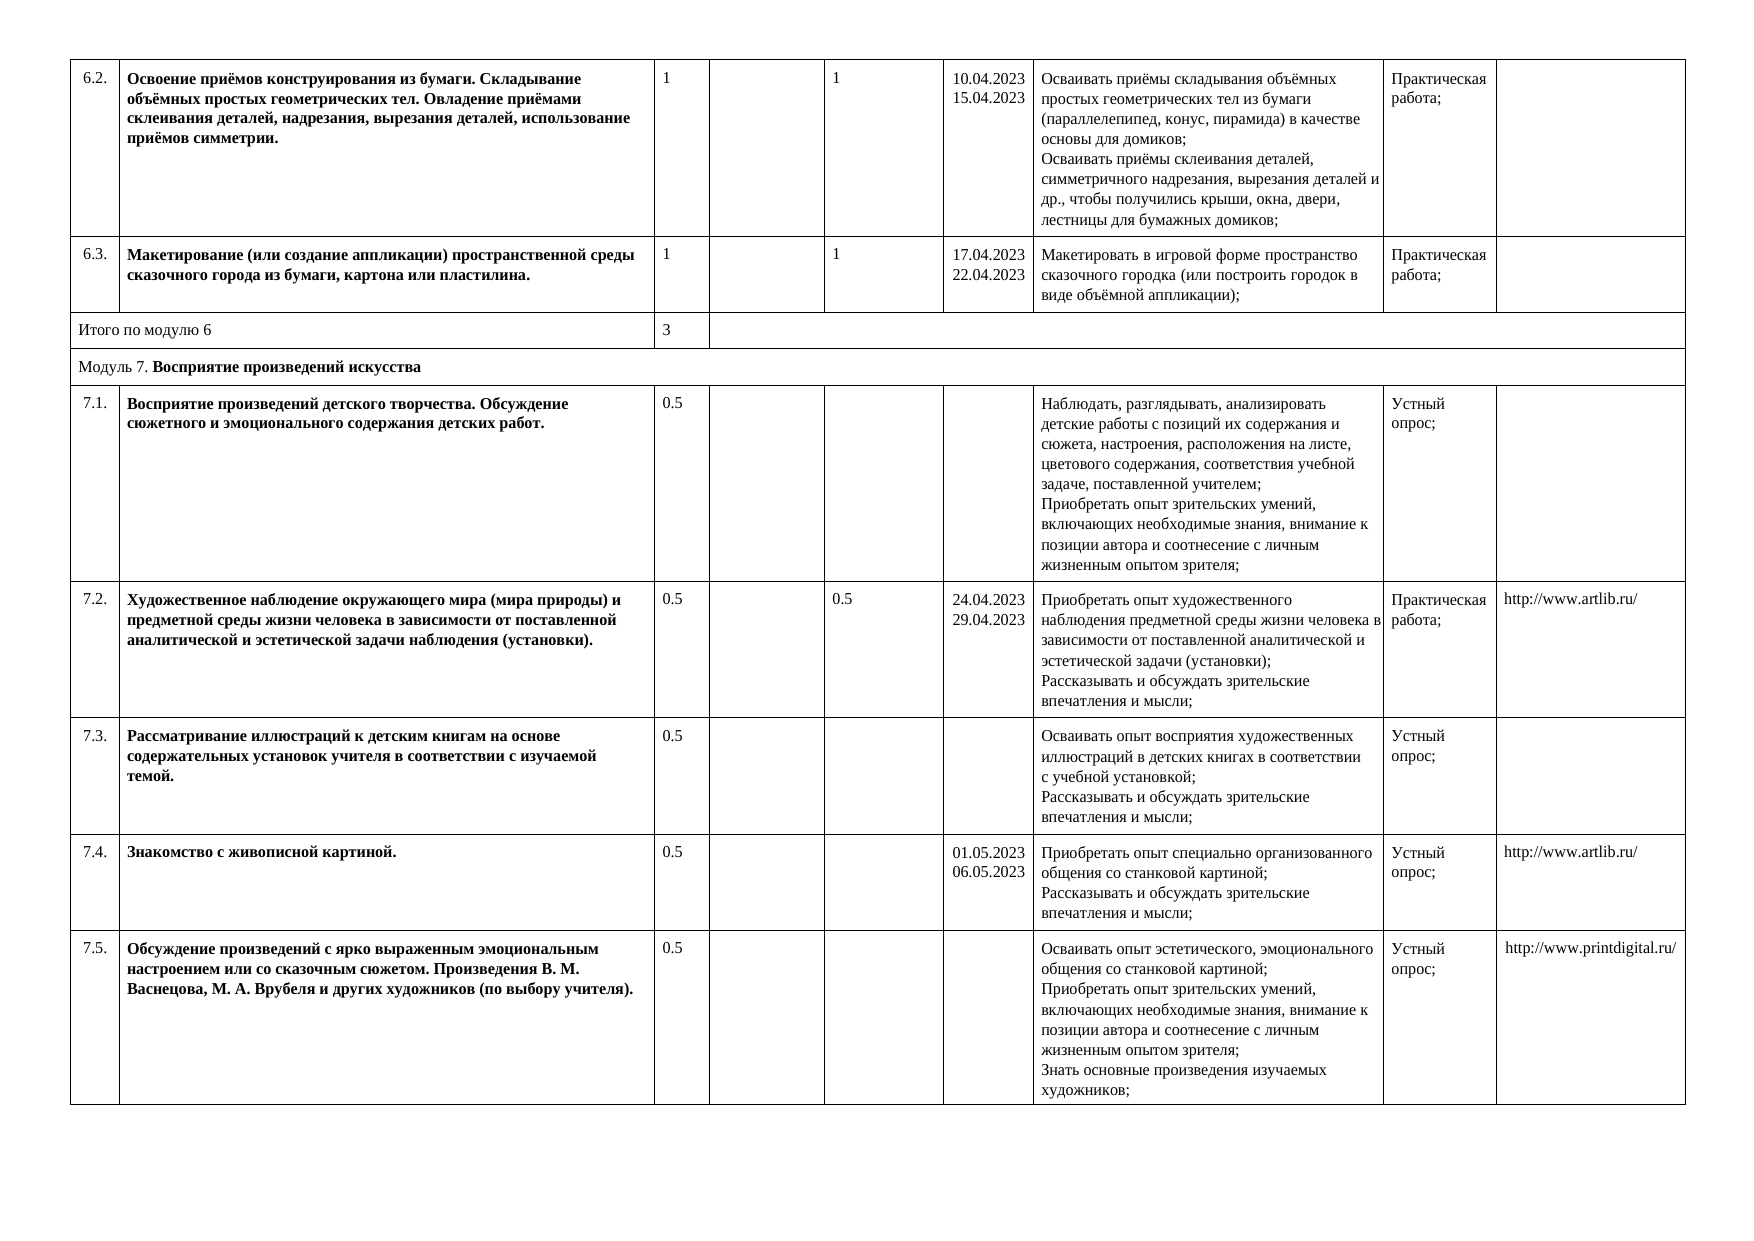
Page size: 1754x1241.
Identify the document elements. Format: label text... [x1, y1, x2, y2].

table_cell 0.5 [825, 582, 943, 717]
table_header Практическая работа; [1384, 60, 1496, 236]
table_cell http://www.artlib.ru/ [1497, 582, 1685, 717]
table_cell [825, 931, 943, 1104]
table_cell Устный опрос; [1384, 386, 1496, 581]
table_cell Наблюдать, разглядывать, анализировать детские работы с позиций их содержания и сюжета, настроения, расположения на листе, цветового содержания, соответствия учебной задаче, поставленной учителем; Приобретать опыт зрительских умений, включающих необходимые знания, внимание к позиции автора и соотнесение с личным жизненным опытом зрителя; [1034, 386, 1383, 581]
table_cell [710, 313, 1685, 348]
table_cell [710, 931, 824, 1104]
table_cell [825, 835, 943, 930]
table_cell [944, 718, 1033, 833]
table_cell [825, 718, 943, 833]
table_header Освоение приёмов конструирования из бумаги. Складывание объёмных простых геометрических тел. Овладение приёмами склеивания деталей, надрезания, вырезания деталей, использование приёмов симметрии. [120, 60, 654, 236]
table_cell [1497, 386, 1685, 581]
table_cell 6.3. [71, 237, 119, 312]
table_cell Художественное наблюдение окружающего мира (мира природы) и предметной среды жизни человека в зависимости от поставленной аналитической и эстетической задачи наблюдения (установки). [120, 582, 654, 717]
table_cell Знакомство с живописной картиной. [120, 835, 654, 930]
table_cell 0.5 [655, 835, 709, 930]
table_cell Итого по модулю 6 [71, 313, 654, 348]
table_cell 1 [655, 237, 709, 312]
table_cell http://www.artlib.ru/ [1497, 835, 1685, 930]
table_header [710, 60, 824, 236]
table_cell 01.05.2023 06.05.2023 [944, 835, 1033, 930]
table_cell [944, 931, 1033, 1104]
table_cell 7.2. [71, 582, 119, 717]
table_cell Осваивать опыт эстетического, эмоционального общения со станковой картиной; Приобретать опыт зрительских умений, включающих необходимые знания, внимание к позиции автора и соотнесение с личным жизненным опытом зрителя; Знать основные произведения изучаемых художников; [1034, 931, 1383, 1104]
table_header 10.04.2023 15.04.2023 [944, 60, 1033, 236]
table_cell 7.5. [71, 931, 119, 1104]
table_cell 3 [655, 313, 709, 348]
table_cell Макетировать в игровой форме пространство сказочного городка (или построить городок в виде объёмной аппликации); [1034, 237, 1383, 312]
table_cell Устный опрос; [1384, 718, 1496, 833]
table_cell 7.4. [71, 835, 119, 930]
table_header 1 [825, 60, 943, 236]
table_cell http://www.printdigital.ru/ [1497, 931, 1685, 1104]
table_cell [710, 237, 824, 312]
table_cell Рассматривание иллюстраций к детским книгам на основе содержательных установок учителя в соответствии с изучаемой темой. [120, 718, 654, 833]
table_cell Практическая работа; [1384, 237, 1496, 312]
table_cell [710, 718, 824, 833]
table_cell Восприятие произведений детского творчества. Обсуждение сюжетного и эмоционального содержания детских работ. [120, 386, 654, 581]
table_cell Приобретать опыт художественного наблюдения предметной среды жизни человека в зависимости от поставленной аналитической и эстетической задачи (установки); Рассказывать и обсуждать зрительские впечатления и мысли; [1034, 582, 1383, 717]
table_header Осваивать приёмы складывания объёмных простых геометрических тел из бумаги (параллелепипед, конус, пирамида) в качестве основы для домиков; Осваивать приёмы склеивания деталей, симметричного надрезания, вырезания деталей и др., чтобы получились крыши, окна, двери, лестницы для бумажных домиков; [1034, 60, 1383, 236]
table_cell [710, 582, 824, 717]
table_cell Устный опрос; [1384, 931, 1496, 1104]
table_cell Приобретать опыт специально организованного общения со станковой картиной; Рассказывать и обсуждать зрительские впечатления и мысли; [1034, 835, 1383, 930]
table_cell 1 [825, 237, 943, 312]
table_cell [1497, 237, 1685, 312]
table_cell 7.3. [71, 718, 119, 833]
table_header [1497, 60, 1685, 236]
table_cell 0.5 [655, 386, 709, 581]
table_cell [710, 835, 824, 930]
table_cell 0.5 [655, 718, 709, 833]
table_cell [825, 386, 943, 581]
table_header 1 [655, 60, 709, 236]
table_cell Обсуждение произведений с ярко выраженным эмоциональным настроением или со сказочным сюжетом. Произведения В. М. Васнецова, М. А. Врубеля и других художников (по выбору учителя). [120, 931, 654, 1104]
table_cell 17.04.2023 22.04.2023 [944, 237, 1033, 312]
table_cell [1497, 718, 1685, 833]
table_cell [710, 386, 824, 581]
table_cell Макетирование (или создание аппликации) пространственной среды сказочного города из бумаги, картона или пластилина. [120, 237, 654, 312]
table_cell [944, 386, 1033, 581]
table_cell 24.04.2023 29.04.2023 [944, 582, 1033, 717]
table_header 6.2. [71, 60, 119, 236]
table_cell Модуль 7. Восприятие произведений искусства [71, 349, 1685, 384]
table_cell 0.5 [655, 931, 709, 1104]
table_cell 0.5 [655, 582, 709, 717]
table_cell Осваивать опыт восприятия художественных иллюстраций в детских книгах в соответствии с учебной установкой; Рассказывать и обсуждать зрительские впечатления и мысли; [1034, 718, 1383, 833]
table_cell Практическая работа; [1384, 582, 1496, 717]
table_cell 7.1. [71, 386, 119, 581]
table_cell Устный опрос; [1384, 835, 1496, 930]
